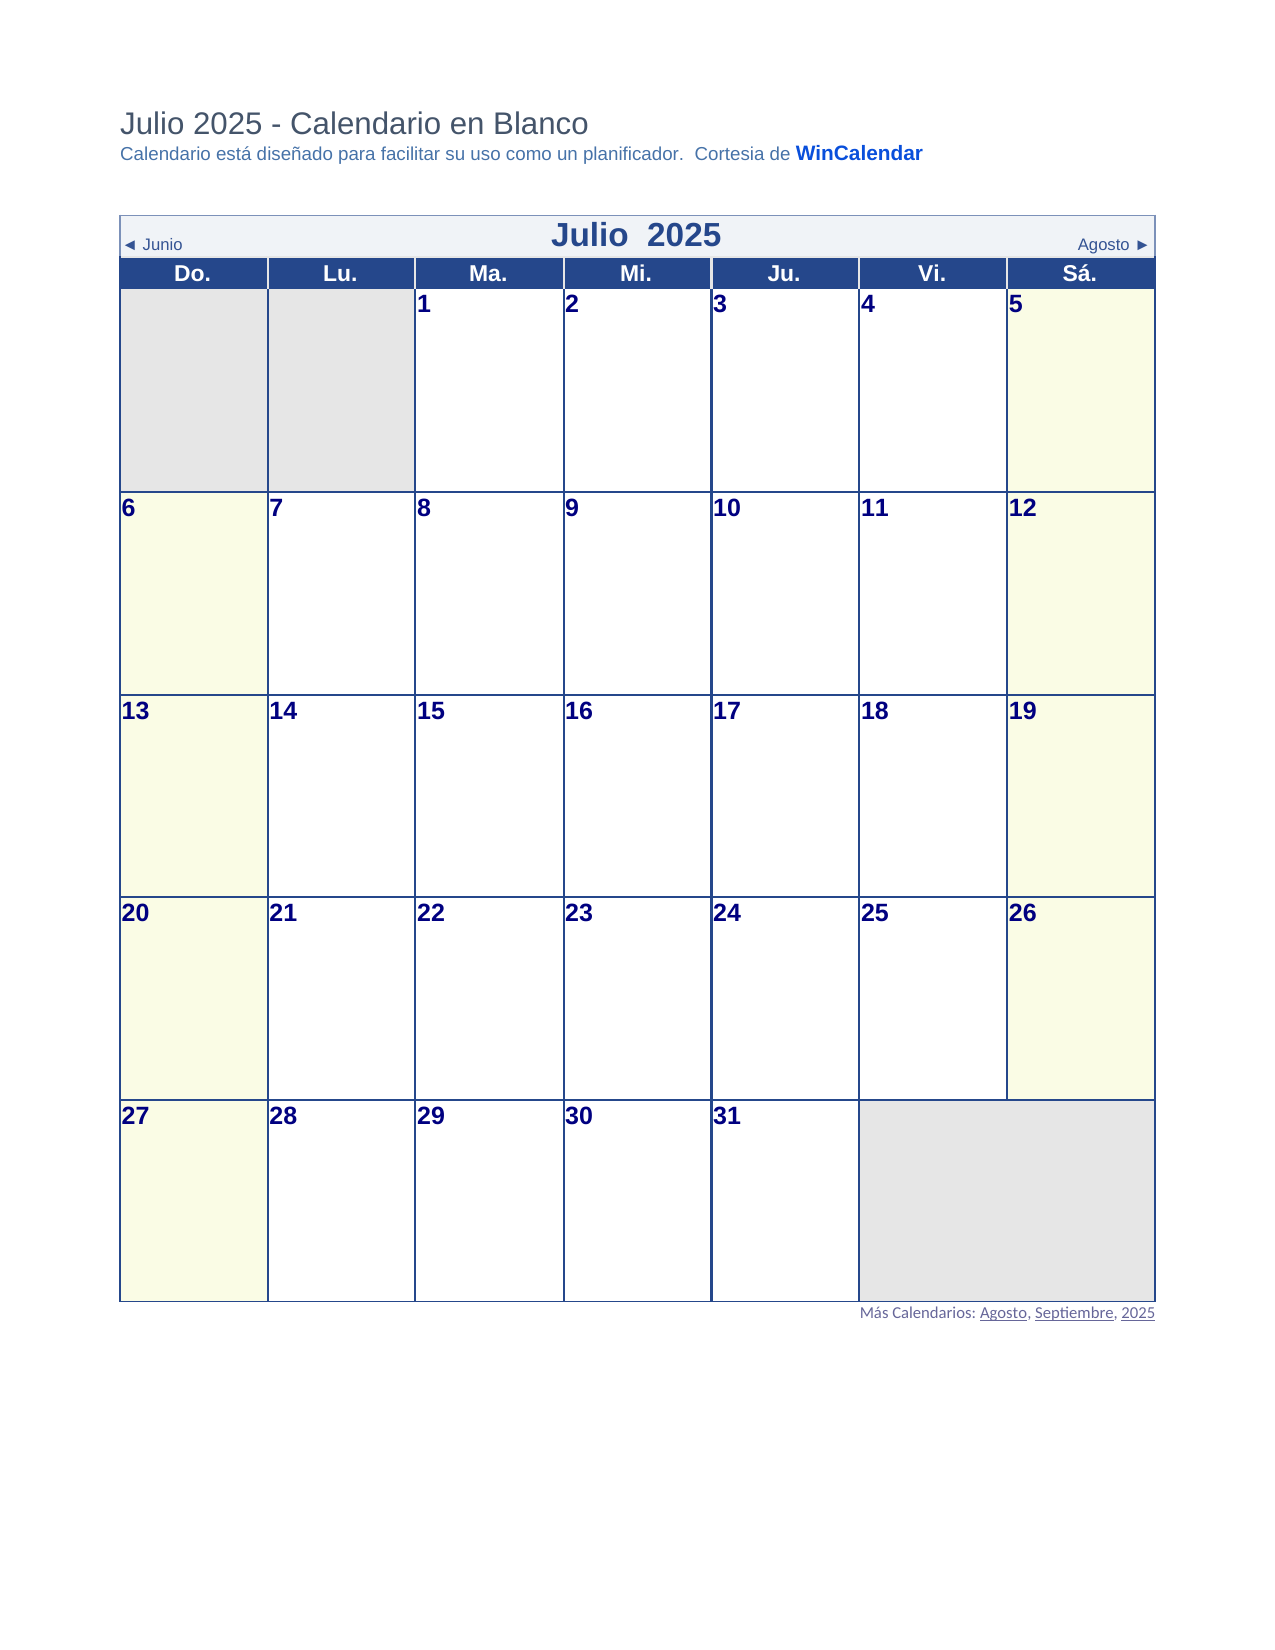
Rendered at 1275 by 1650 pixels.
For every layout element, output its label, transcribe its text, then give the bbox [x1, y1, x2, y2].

table_cell 23 [565, 898, 710, 1099]
table_cell [269, 289, 414, 491]
text Julio 2025 - Calendario en Blanco Calendario está diseñado para facilitar su uso como un planificador. Cortesia de WinCalendar [120, 105, 1155, 193]
table_cell 28 [269, 1101, 414, 1301]
table_cell 11 [860, 493, 1006, 694]
table_cell [860, 1101, 1154, 1301]
table_cell 5 [1008, 289, 1154, 491]
table_cell 10 [713, 493, 858, 694]
table_cell Sá. [1008, 258, 1154, 289]
table_cell 9 [565, 493, 710, 694]
table_cell 14 [269, 696, 414, 896]
table_cell 26 [1008, 898, 1154, 1099]
table_cell 20 [121, 898, 267, 1099]
table_cell 4 [860, 289, 1006, 491]
table_cell Lu. [269, 258, 414, 289]
text Más Calendarios: Agosto, Septiembre, 2025 [120, 1302, 1155, 1322]
table_cell 13 [121, 696, 267, 896]
table_cell 30 [565, 1101, 710, 1301]
table_cell 6 [121, 493, 267, 694]
table_cell 2 [565, 289, 710, 491]
table_cell 24 [713, 898, 858, 1099]
table_cell 18 [860, 696, 1006, 896]
table_cell 12 [1008, 493, 1154, 694]
table_cell 27 [121, 1101, 267, 1301]
table_header Julio 2025 [268, 216, 1007, 256]
table_header ◄ Junio [121, 216, 268, 256]
table_cell [121, 289, 267, 491]
table_cell Ju. [713, 258, 858, 289]
table_cell 1 [416, 289, 563, 491]
table_cell 7 [269, 493, 414, 694]
table_cell 31 [713, 1101, 858, 1301]
table_cell 17 [713, 696, 858, 896]
table_cell 21 [269, 898, 414, 1099]
table_cell 3 [713, 289, 858, 491]
table_cell Vi. [860, 258, 1006, 289]
table_cell 15 [416, 696, 563, 896]
table_cell 22 [416, 898, 563, 1099]
table_cell 29 [416, 1101, 563, 1301]
table_cell 25 [860, 898, 1006, 1099]
table_cell Do. [121, 258, 267, 289]
table_header Agosto ► [1007, 216, 1154, 256]
table_cell Ma. [416, 258, 563, 289]
table_cell 16 [565, 696, 710, 896]
table_cell 8 [416, 493, 563, 694]
table_cell 19 [1008, 696, 1154, 896]
table_cell Mi. [565, 258, 710, 289]
